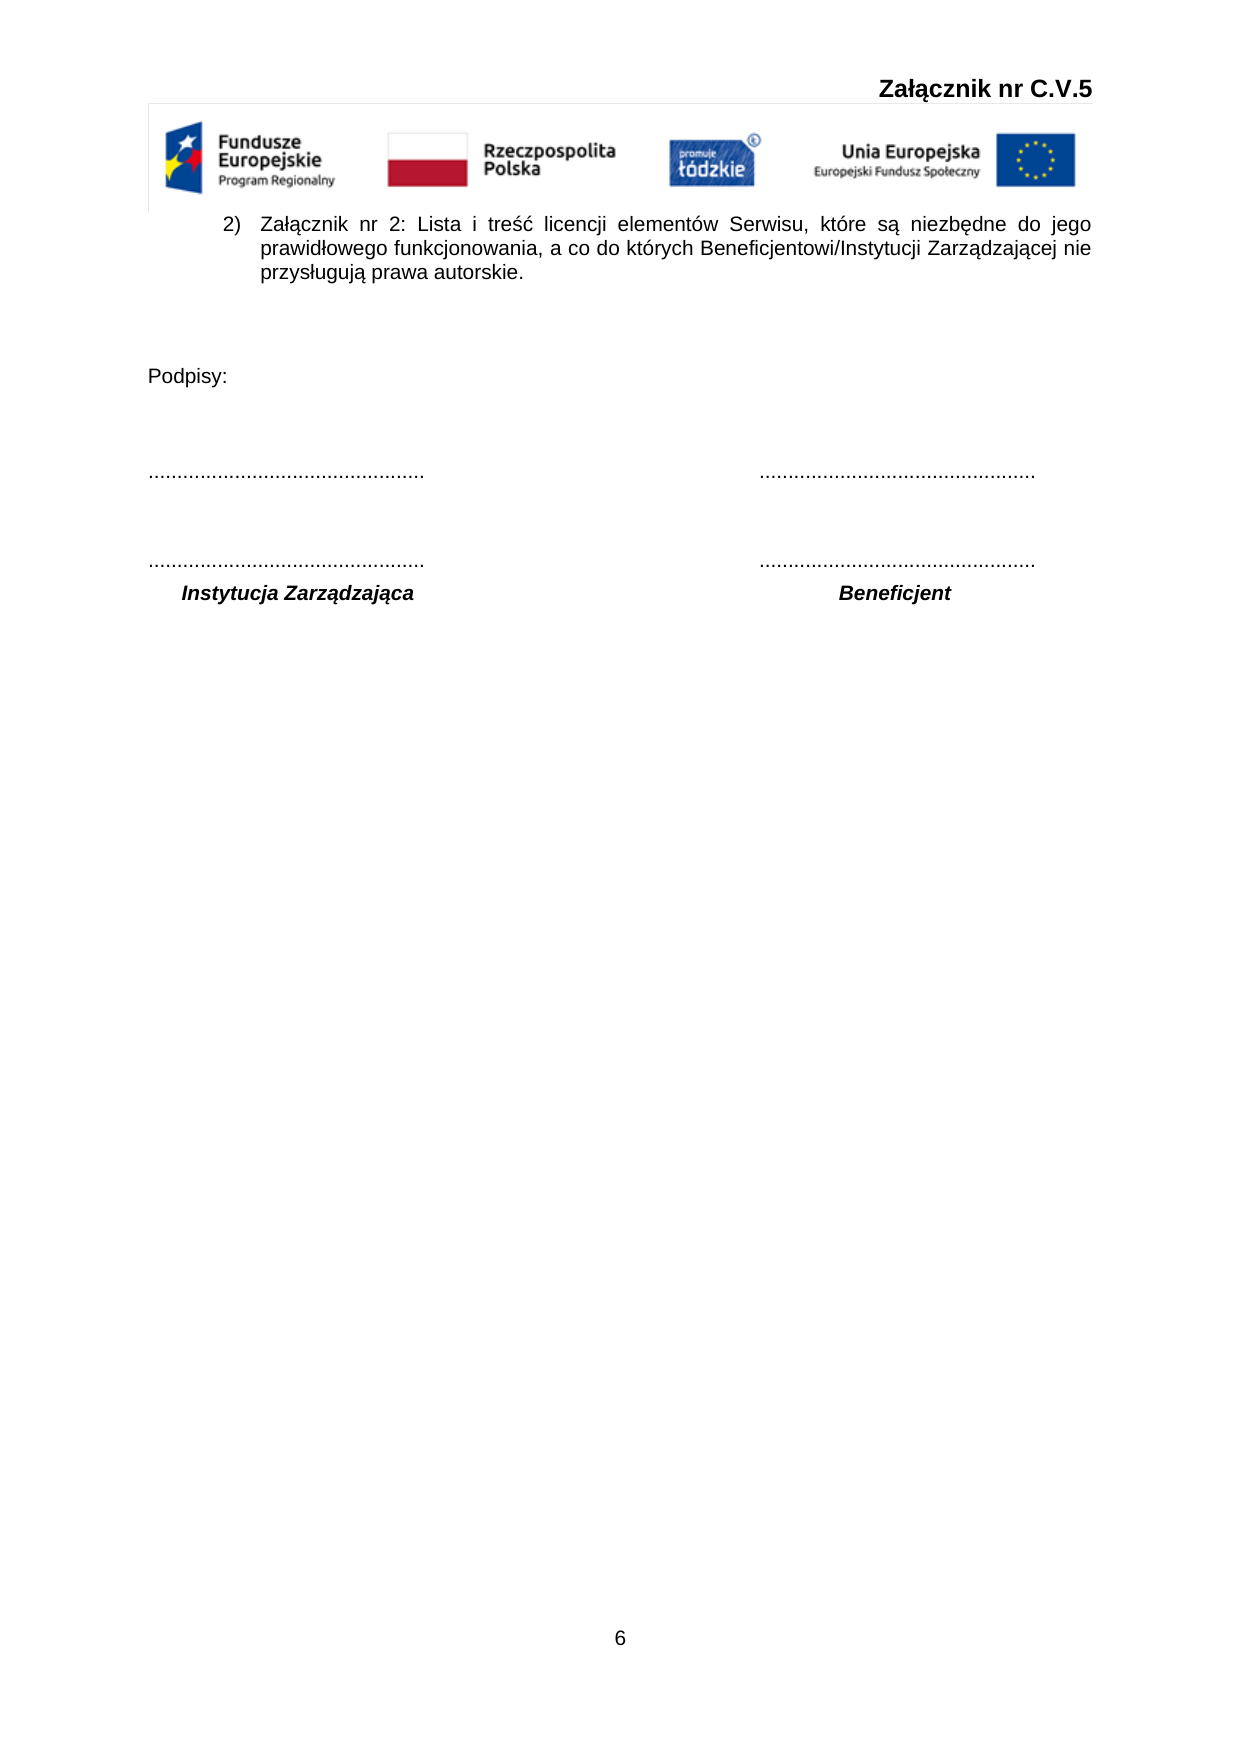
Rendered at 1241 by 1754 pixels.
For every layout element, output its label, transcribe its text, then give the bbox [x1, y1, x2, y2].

text ................................................ ................................................ [148, 547, 1092, 571]
picture [147, 102, 1093, 212]
list Załącznik nr 2: Lista i treść licencji elementów Serwisu, które są niezbędne do jego prawidłowego funkcjonowania, a co do których Beneficjentowi/Instytucji Zarządzającej nie przysługują prawa autorskie. [223, 212, 1092, 284]
text ................................................ ................................................ [148, 459, 1092, 483]
text Instytucja Zarządzająca Beneficjent [148, 581, 1092, 605]
text Podpisy: [148, 364, 1092, 388]
